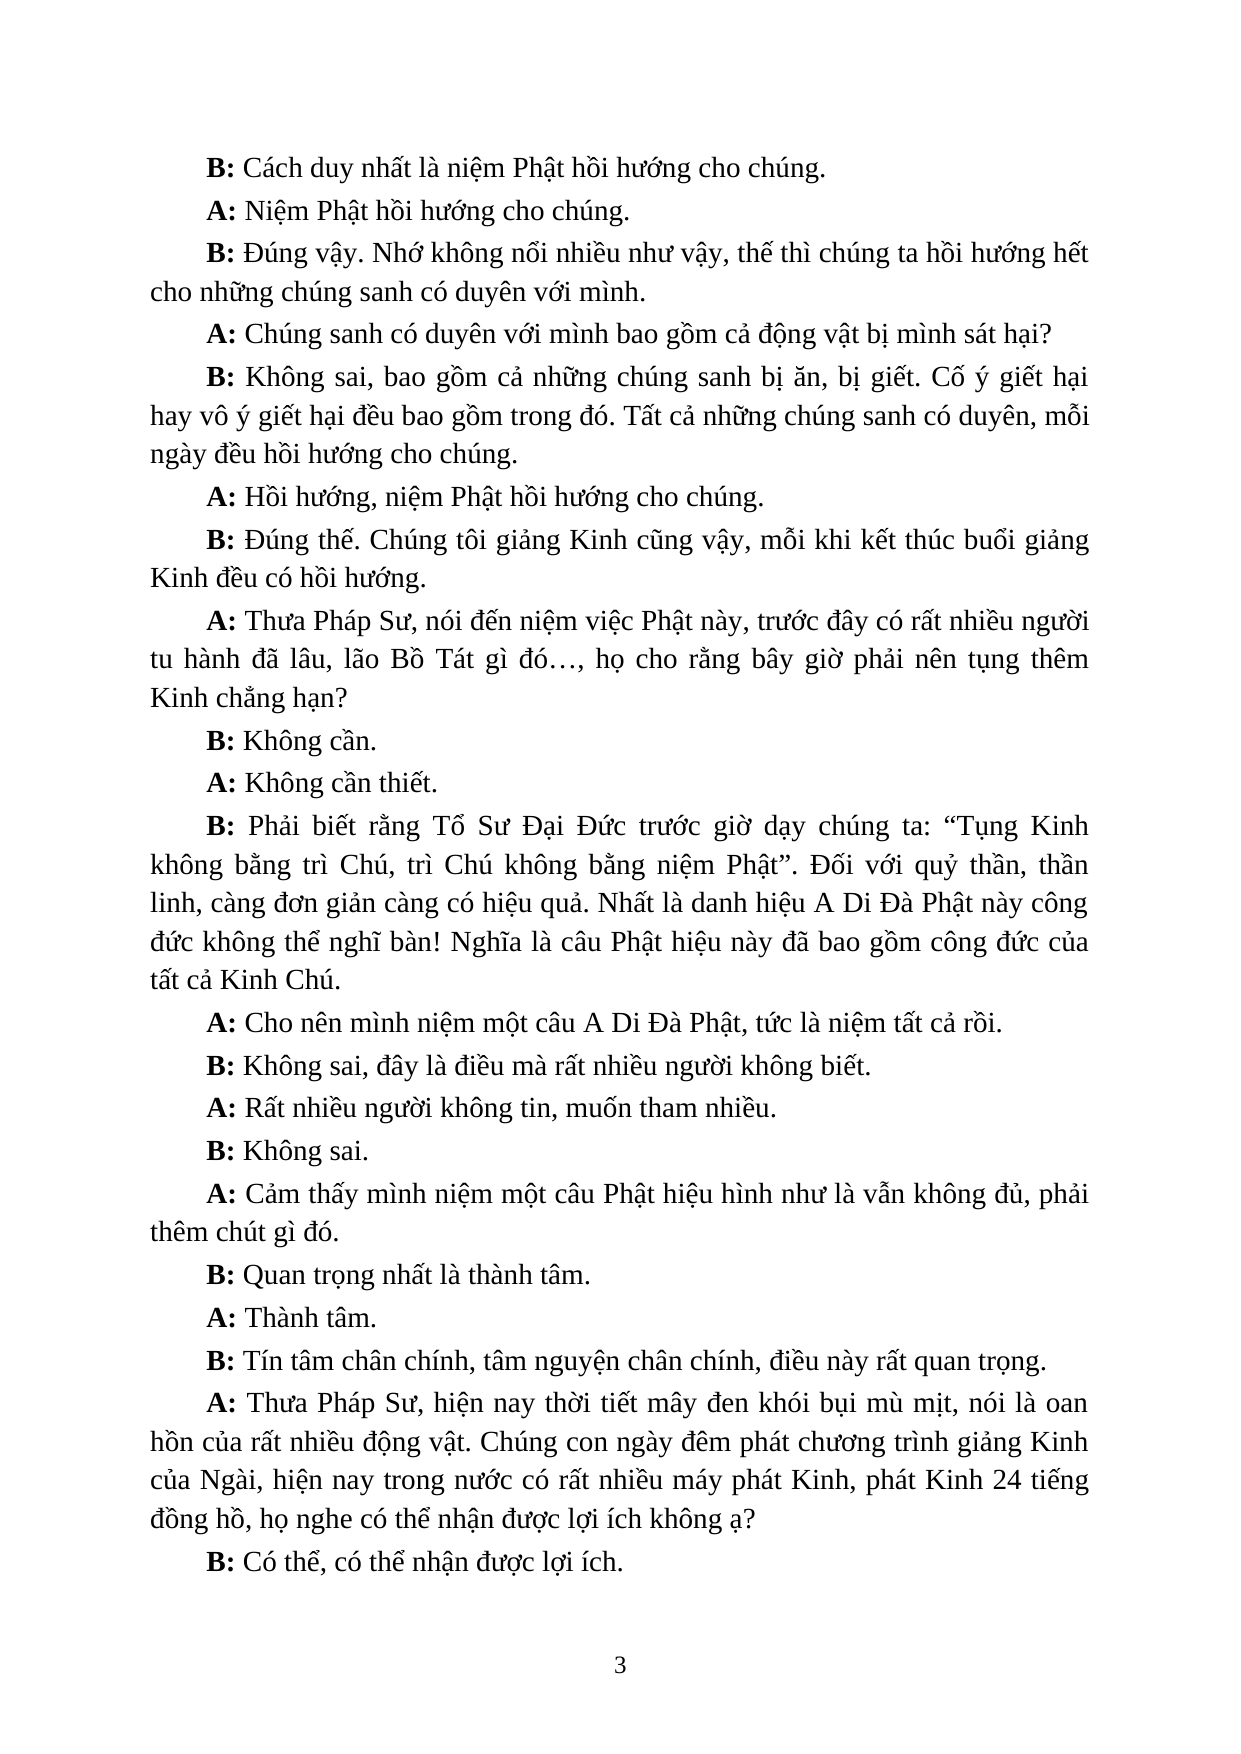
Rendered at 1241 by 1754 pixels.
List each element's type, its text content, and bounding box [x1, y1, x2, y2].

text A: Không cần thiết. [150, 766, 1090, 799]
text B: Đúng thế. Chúng tôi giảng Kinh cũng vậy, mỗi khi kết thúc buổi giảng Kinh đều có hồi hướng. [150, 522, 1090, 594]
text B: Không sai, đây là điều mà rất nhiều người không biết. [150, 1048, 1090, 1081]
text B: Quan trọng nhất là thành tâm. [150, 1257, 1090, 1291]
text B: Phải biết rằng Tổ Sư Đại Đức trước giờ dạy chúng ta: “Tụng Kinh không bằng trì Chú, trì Chú không bằng niệm Phật”. Đối với quỷ thần, thần linh, càng đơn giản càng có hiệu quả. Nhất là danh hiệu A Di Đà Phật này công đức không thể nghĩ bàn! Nghĩa là câu Phật hiệu này đã bao gồm công đức của tất cả Kinh Chú. [150, 808, 1090, 996]
text B: Không cần. [150, 723, 1090, 756]
text A: Thưa Pháp Sư, nói đến niệm việc Phật này, trước đây có rất nhiều người tu hành đã lâu, lão Bồ Tát gì đó…, họ cho rằng bây giờ phải nên tụng thêm Kinh chẳng hạn? [150, 603, 1090, 714]
text A: Thành tâm. [150, 1300, 1090, 1333]
text A: Chúng sanh có duyên với mình bao gồm cả động vật bị mình sát hại? [150, 317, 1090, 350]
text A: Cho nên mình niệm một câu A Di Đà Phật, tức là niệm tất cả rồi. [150, 1005, 1090, 1039]
text A: Hồi hướng, niệm Phật hồi hướng cho chúng. [150, 479, 1090, 513]
text A: Thưa Pháp Sư, hiện nay thời tiết mây đen khói bụi mù mịt, nói là oan hồn của rất nhiều động vật. Chúng con ngày đêm phát chương trình giảng Kinh của Ngài, hiện nay trong nước có rất nhiều máy phát Kinh, phát Kinh 24 tiếng đồng hồ, họ nghe có thể nhận được lợi ích không ạ? [150, 1385, 1090, 1534]
text B: Cách duy nhất là niệm Phật hồi hướng cho chúng. [150, 150, 1090, 183]
text A: Niệm Phật hồi hướng cho chúng. [150, 193, 1090, 226]
text A: Rất nhiều người không tin, muốn tham nhiều. [150, 1091, 1090, 1124]
text B: Không sai. [150, 1133, 1090, 1167]
text B: Có thể, có thể nhận được lợi ích. [150, 1544, 1090, 1577]
text B: Đúng vậy. Nhớ không nổi nhiều như vậy, thế thì chúng ta hồi hướng hết cho những chúng sanh có duyên với mình. [150, 235, 1090, 307]
text A: Cảm thấy mình niệm một câu Phật hiệu hình như là vẫn không đủ, phải thêm chút gì đó. [150, 1176, 1090, 1248]
text B: Tín tâm chân chính, tâm nguyện chân chính, điều này rất quan trọng. [150, 1343, 1090, 1376]
text B: Không sai, bao gồm cả những chúng sanh bị ăn, bị giết. Cố ý giết hại hay vô ý giết hại đều bao gồm trong đó. Tất cả những chúng sanh có duyên, mỗi ngày đều hồi hướng cho chúng. [150, 359, 1090, 470]
